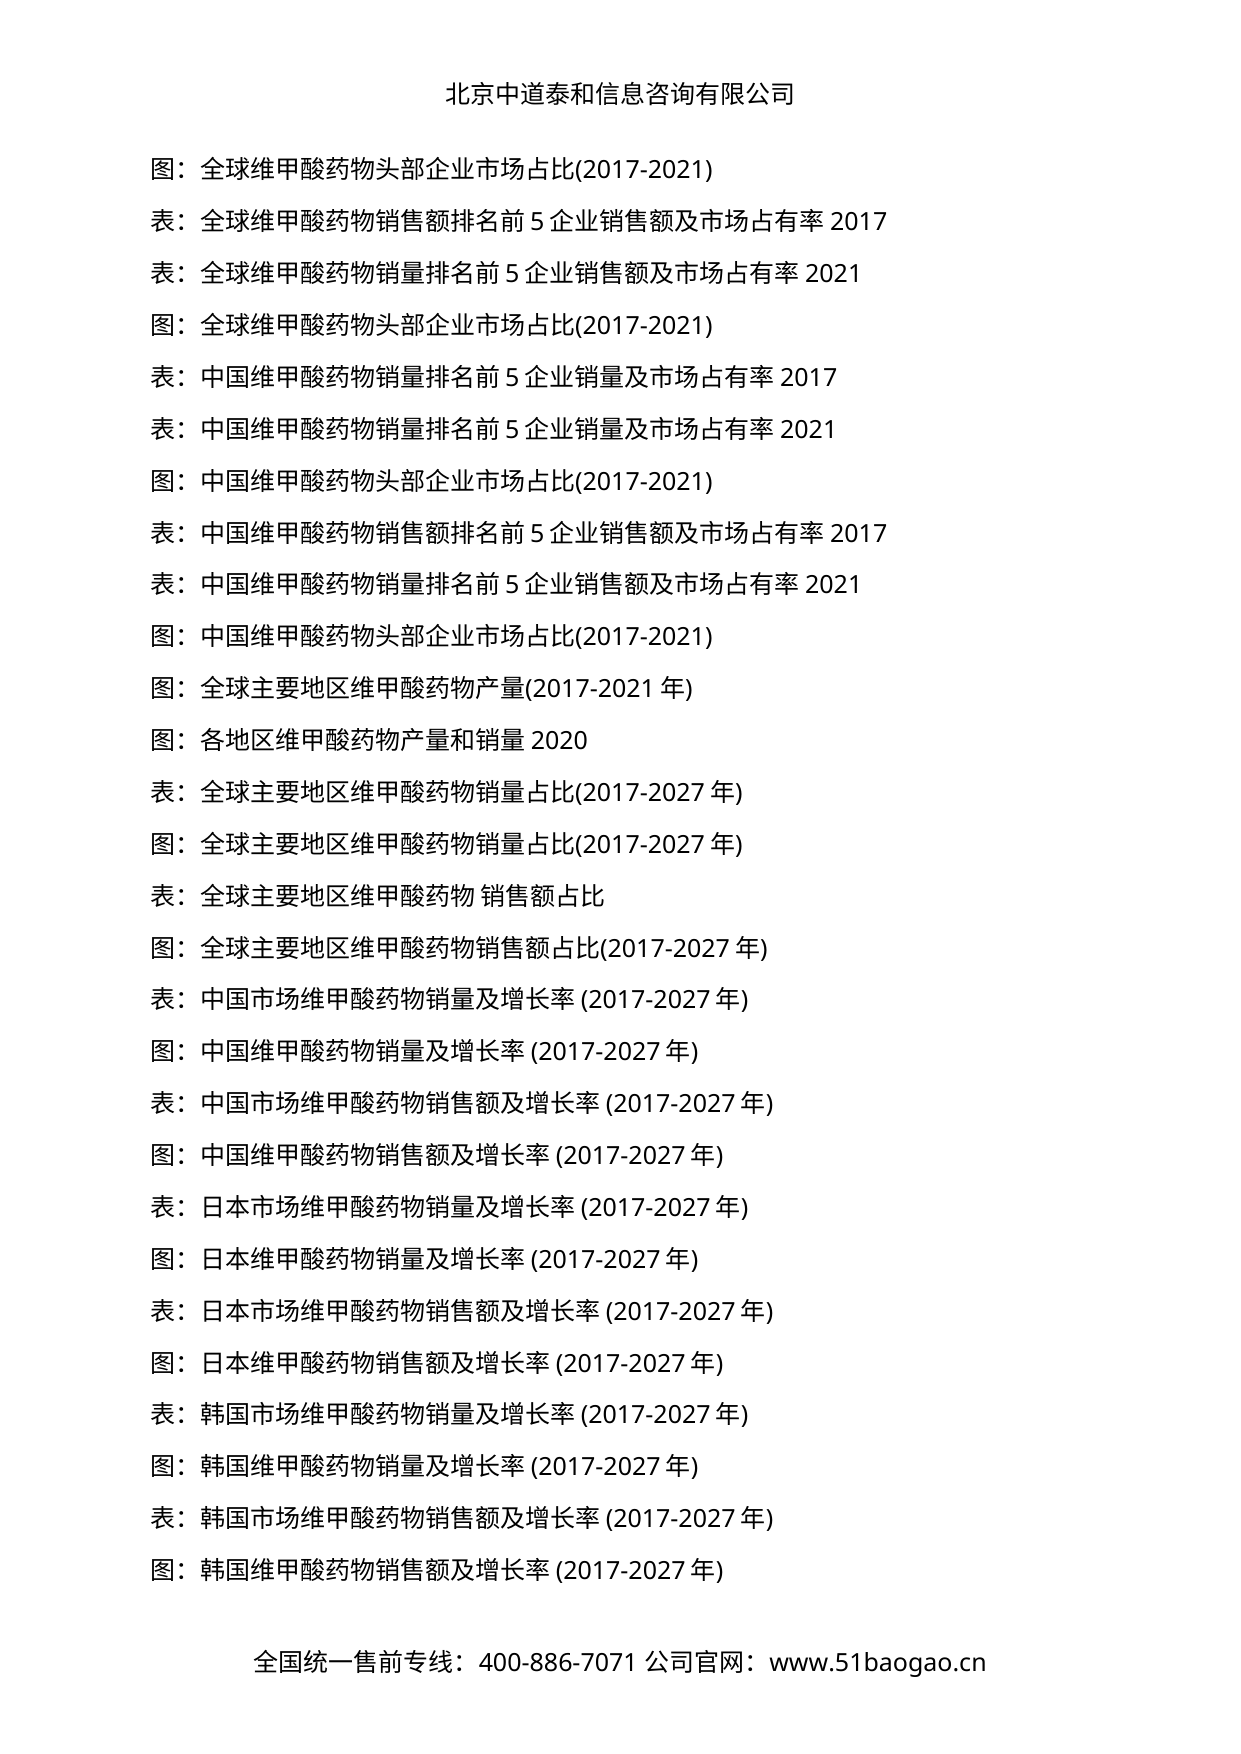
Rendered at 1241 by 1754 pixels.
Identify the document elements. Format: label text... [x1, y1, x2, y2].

text 图：全球主要地区维甲酸药物销量占比(2017-2027年) [150, 824, 1090, 861]
text 图：中国维甲酸药物销量及增长率 (2017-2027年) [150, 1032, 1090, 1068]
text 图：全球维甲酸药物头部企业市场占比(2017-2021) [150, 150, 1090, 186]
text 表：全球维甲酸药物销售额排名前5企业销售额及市场占有率 2017 [150, 202, 1090, 238]
text 图：各地区维甲酸药物产量和销量 2020 [150, 721, 1090, 757]
text 图：中国维甲酸药物销售额及增长率 (2017-2027年) [150, 1136, 1090, 1172]
text 图：日本维甲酸药物销售额及增长率 (2017-2027年) [150, 1343, 1090, 1379]
text 表：中国维甲酸药物销量排名前5企业销量及市场占有率 2021 [150, 409, 1090, 446]
text 表：中国维甲酸药物销量排名前5企业销量及市场占有率 2017 [150, 357, 1090, 394]
text 图：中国维甲酸药物头部企业市场占比(2017-2021) [150, 461, 1090, 497]
text 图：中国维甲酸药物头部企业市场占比(2017-2021) [150, 617, 1090, 653]
text 表：日本市场维甲酸药物销售额及增长率 (2017-2027年) [150, 1291, 1090, 1327]
text 表：日本市场维甲酸药物销量及增长率 (2017-2027年) [150, 1187, 1090, 1224]
text 图：全球主要地区维甲酸药物产量(2017-2021年) [150, 669, 1090, 705]
text 图：韩国维甲酸药物销售额及增长率 (2017-2027年) [150, 1551, 1090, 1587]
text 表：中国维甲酸药物销售额排名前5企业销售额及市场占有率 2017 [150, 513, 1090, 549]
text 图：全球维甲酸药物头部企业市场占比(2017-2021) [150, 306, 1090, 342]
text 表：中国市场维甲酸药物销售额及增长率 (2017-2027年) [150, 1084, 1090, 1120]
text 表：全球主要地区维甲酸药物 销售额占比 [150, 876, 1090, 912]
text 表：全球主要地区维甲酸药物销量占比(2017-2027年) [150, 772, 1090, 809]
text 图：日本维甲酸药物销量及增长率 (2017-2027年) [150, 1239, 1090, 1276]
text 表：韩国市场维甲酸药物销量及增长率 (2017-2027年) [150, 1395, 1090, 1431]
text 表：中国市场维甲酸药物销量及增长率 (2017-2027年) [150, 980, 1090, 1016]
text 图：全球主要地区维甲酸药物销售额占比(2017-2027年) [150, 928, 1090, 964]
text 表：全球维甲酸药物销量排名前5企业销售额及市场占有率 2021 [150, 254, 1090, 290]
text 表：韩国市场维甲酸药物销售额及增长率 (2017-2027年) [150, 1499, 1090, 1535]
text 图：韩国维甲酸药物销量及增长率 (2017-2027年) [150, 1447, 1090, 1483]
text 表：中国维甲酸药物销量排名前5企业销售额及市场占有率 2021 [150, 565, 1090, 601]
